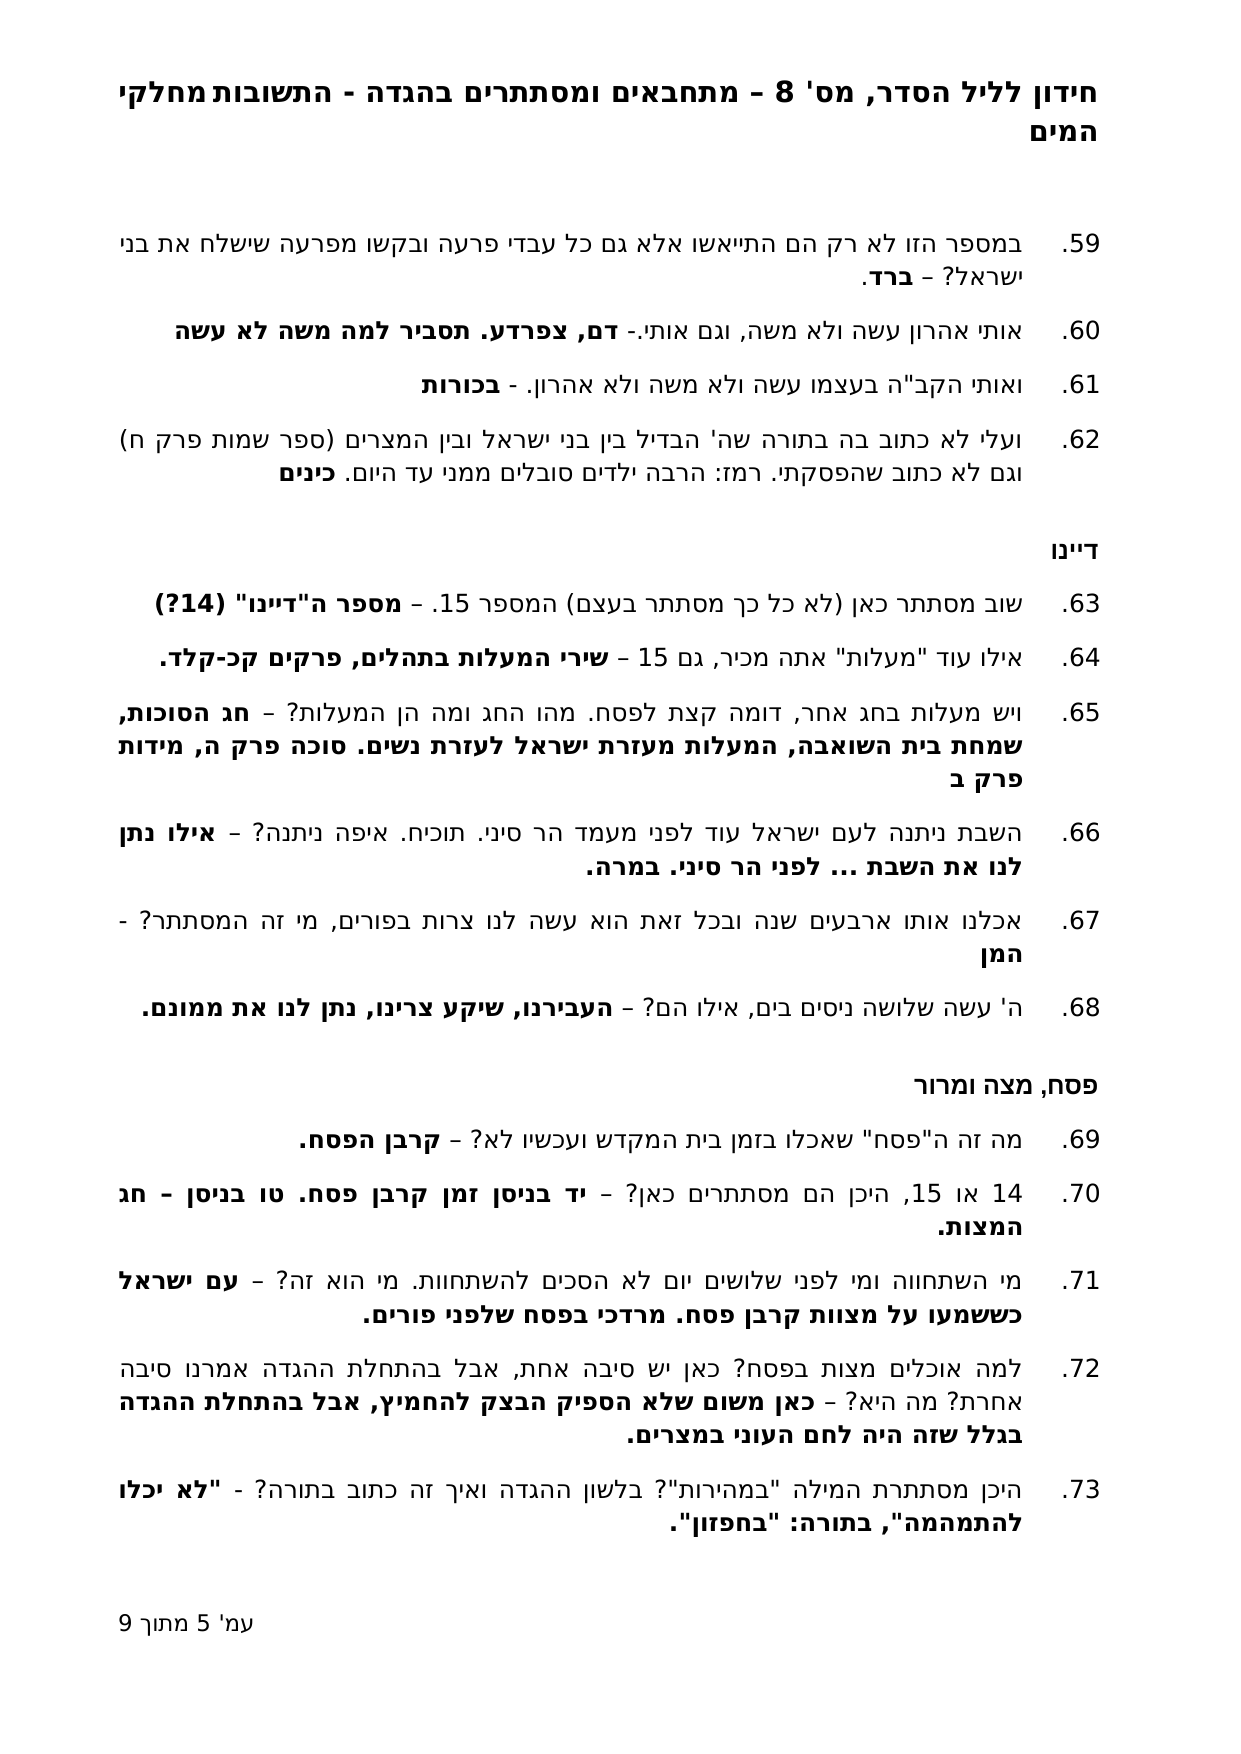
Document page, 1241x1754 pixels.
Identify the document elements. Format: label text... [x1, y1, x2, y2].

list שוב מסתתר כאן (לא כל כך מסתתר בעצם) המספר 15. – מספר ה"דיינו" (14?) [118, 585, 1061, 618]
text פסח, מצה ומרור [118, 1068, 1098, 1100]
text דיינו [118, 533, 1098, 564]
list 14 או 15, היכן הם מסתתרים כאן? – יד בניסן זמן קרבן פסח. טו בניסן – חג המצות. [118, 1175, 1061, 1241]
list ה' עשה שלושה ניסים בים, אילו הם? – העבירנו, שיקע צרינו, נתן לנו את ממונם. [118, 989, 1061, 1023]
list אכלנו אותו ארבעים שנה ובכל זאת הוא עשה לנו צרות בפורים, מי זה המסתתר? - המן [118, 902, 1061, 968]
list השבת ניתנה לעם ישראל עוד לפני מעמד הר סיני. תוכיח. איפה ניתנה? – אילו נתן לנו את השבת ... לפני הר סיני. במרה. [118, 814, 1061, 881]
list למה אוכלים מצות בפסח? כאן יש סיבה אחת, אבל בהתחלת ההגדה אמרנו סיבה אחרת? מה היא? – כאן משום שלא הספיק הבצק להחמיץ, אבל בהתחלת ההגדה בגלל שזה היה לחם העוני במצרים. [118, 1350, 1061, 1450]
list מי השתחווה ומי לפני שלושים יום לא הסכים להשתחוות. מי הוא זה? – עם ישראל כששמעו על מצוות קרבן פסח. מרדכי בפסח שלפני פורים. [118, 1262, 1061, 1329]
list מה זה ה"פסח" שאכלו בזמן בית המקדש ועכשיו לא? – קרבן הפסח. [118, 1121, 1061, 1154]
list ואותי הקב"ה בעצמו עשה ולא משה ולא אהרון. - בכורות [118, 366, 1061, 400]
list ועלי לא כתוב בה בתורה שה' הבדיל בין ובין המצרים (ספר שמות פרק ח) וגם לא כתוב שהפסקתי. רמז: הרבה ילדים סובלים ממני עד היום. כינים [118, 421, 1061, 487]
list במספר הזו לא רק הם התייאשו אלא גם כל עבדי פרעה ובקשו מפרעה שישלח את ? – ברד. [118, 225, 1061, 291]
list ויש מעלות בחג אחר, דומה קצת לפסח. מהו החג ומה הן המעלות? – חג הסוכות, שמחת בית השואבה, המעלות מעזרת ישראל לעזרת נשים. סוכה פרק ה, מידות פרק ב [118, 693, 1061, 793]
list אותי אהרון עשה ולא משה, וגם אותי.- דם, צפרדע. תסביר למה משה לא עשה [118, 312, 1061, 346]
list אילו עוד "מעלות" אתה מכיר, גם 15 – שירי המעלות בתהלים, פרקים קכ-קלד. [118, 639, 1061, 673]
list היכן מסתתרת המילה "במהירות"? בלשון ההגדה ואיך זה כתוב בתורה? - "לא יכלו להתמהמה", בתורה: "בחפזון". [118, 1471, 1061, 1537]
